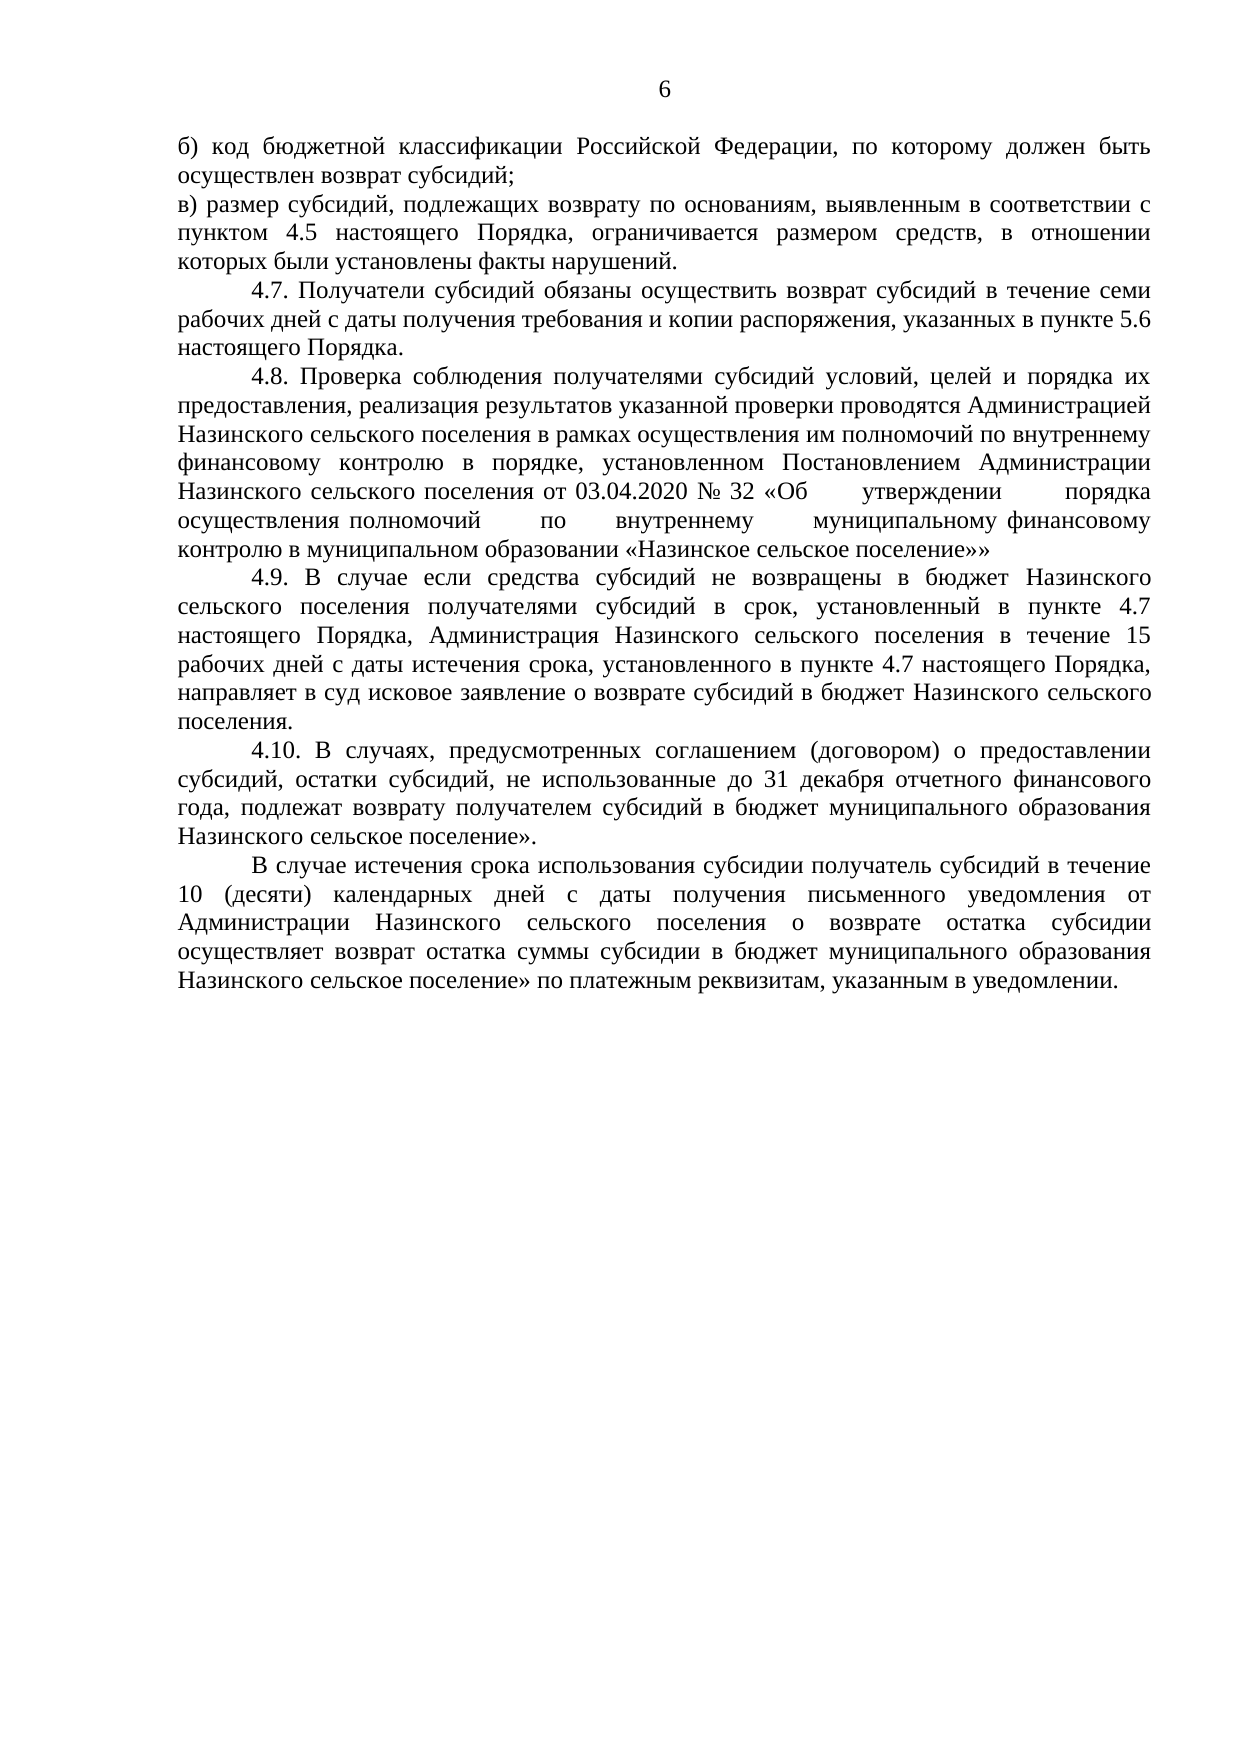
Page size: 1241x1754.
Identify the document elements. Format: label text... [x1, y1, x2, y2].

text 4.7. Получатели субсидий обязаны осуществить возврат субсидий в течение семи рабочих дней с даты получения требования и копии распоряжения, указанных в пункте 5.6 настоящего Порядка. [177, 275, 1152, 361]
text б) код бюджетной классификации Российской Федерации, по которому должен быть осуществлен возврат субсидий; [177, 131, 1152, 189]
text 4.9. В случае если средства субсидий не возвращены в бюджет Назинского сельского поселения получателями субсидий в срок, установленный в пункте 4.7 настоящего Порядка, Администрация Назинского сельского поселения в течение 15 рабочих дней с даты истечения срока, установленного в пункте 4.7 настоящего Порядка, направляет в суд исковое заявление о возврате субсидий в бюджет Назинского сельского поселения. [177, 562, 1152, 735]
text В случае истечения срока использования субсидии получатель субсидий в течение 10 (десяти) календарных дней с даты получения письменного уведомления от Администрации Назинского сельского поселения о возврате остатка субсидии осуществляет возврат остатка суммы субсидии в бюджет муниципального образования Назинского сельское поселение» по платежным реквизитам, указанным в уведомлении. [177, 850, 1152, 994]
text 4.10. В случаях, предусмотренных соглашением (договором) о предоставлении субсидий, остатки субсидий, не использованные до 31 декабря отчетного финансового года, подлежат возврату получателем субсидий в бюджет муниципального образования Назинского сельское поселение». [177, 735, 1152, 850]
text 4.8. Проверка соблюдения получателями субсидий условий, целей и порядка их предоставления, реализация результатов указанной проверки проводятся Администрацией Назинского сельского поселения в рамках осуществления им полномочий по внутреннему финансовому контролю в порядке, установленном Постановлением Администрации Назинского сельского поселения от 03.04.2020 № 32 «Об утверждении порядка осуществления полномочий по внутреннему муниципальному финансовому контролю в муниципальном образовании «Назинское сельское поселение»» [177, 361, 1152, 562]
text в) размер субсидий, подлежащих возврату по основаниям, выявленным в соответствии с пунктом 4.5 настоящего Порядка, ограничивается размером средств, в отношении которых были установлены факты нарушений. [177, 189, 1152, 275]
